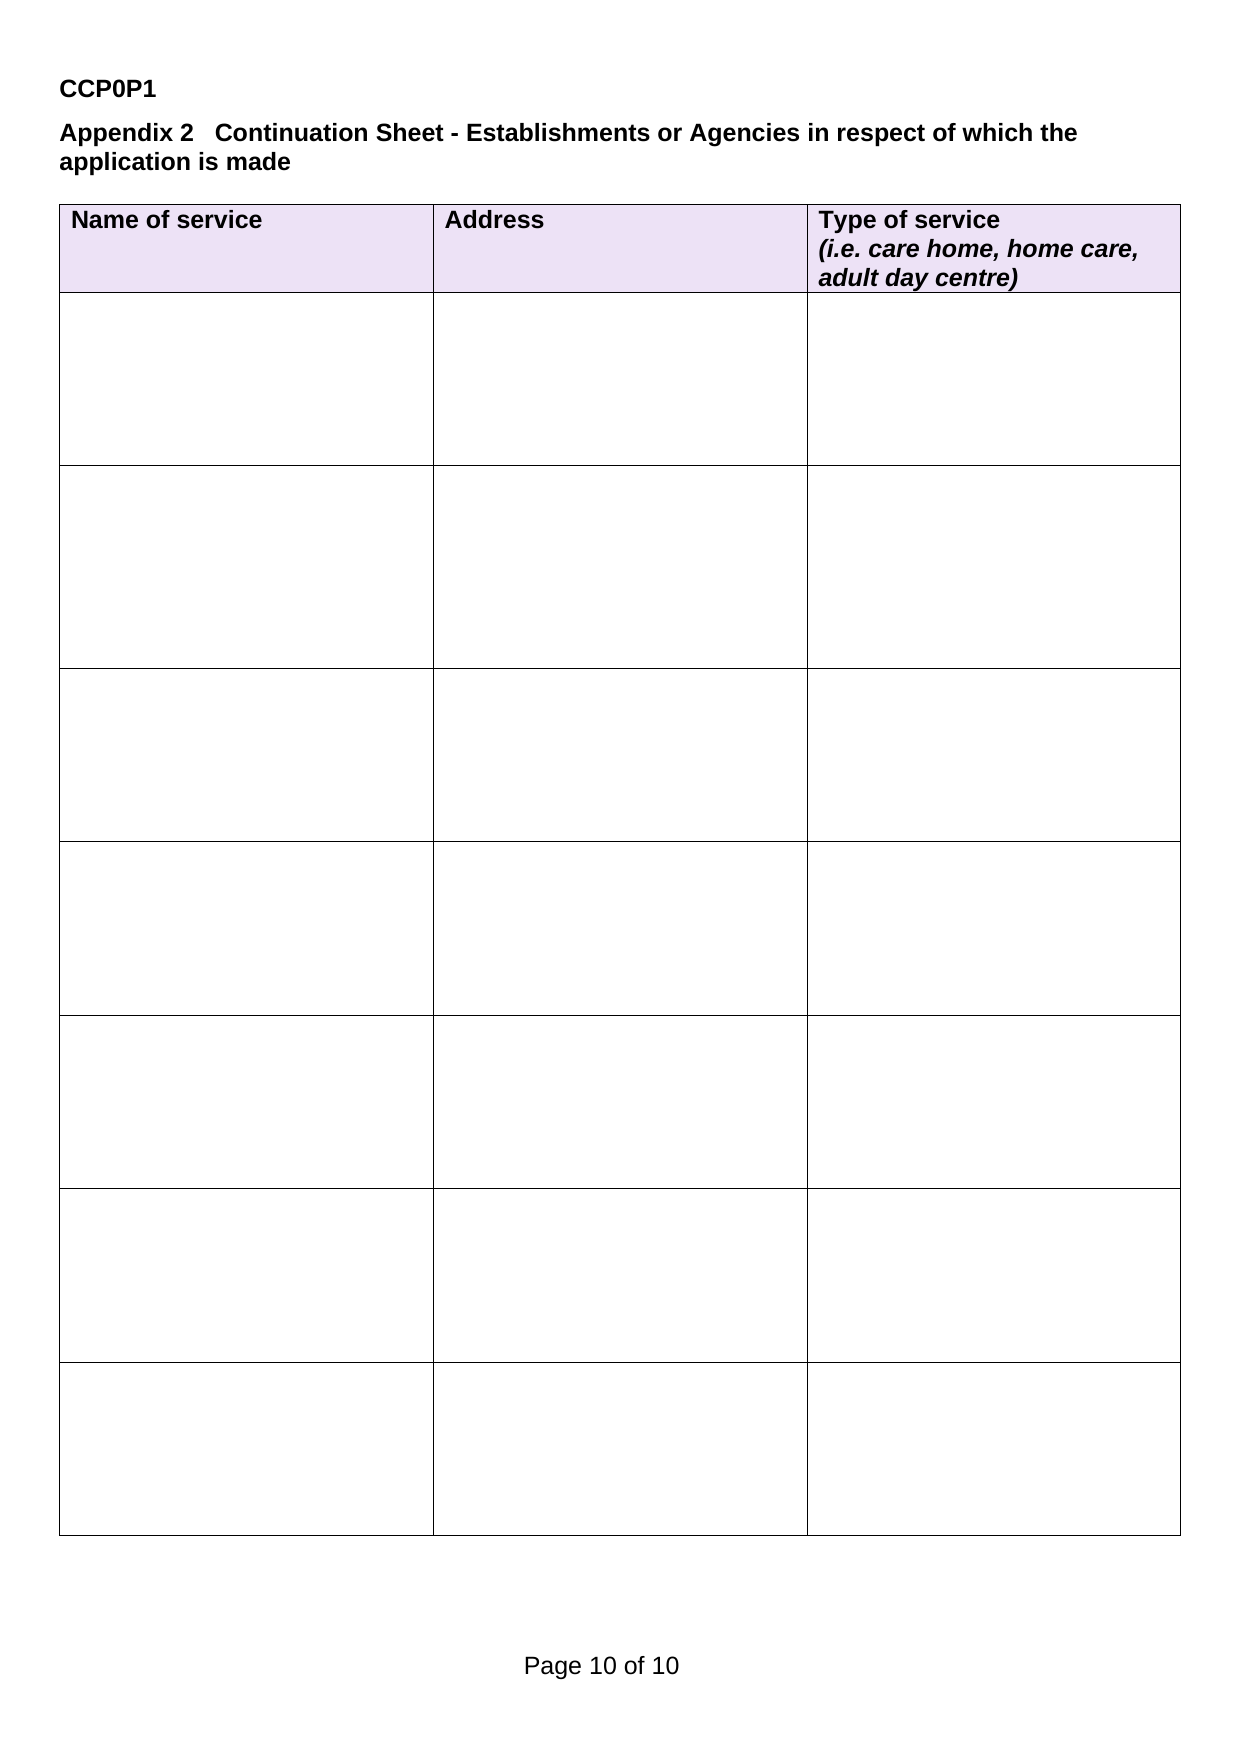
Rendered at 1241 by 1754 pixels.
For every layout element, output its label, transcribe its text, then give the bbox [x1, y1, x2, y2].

table_cell [434, 466, 807, 667]
table_cell [60, 669, 433, 841]
table_cell [808, 293, 1180, 465]
table_cell [60, 293, 433, 465]
table_cell [60, 1363, 433, 1535]
table_cell [60, 1016, 433, 1188]
table_cell [434, 1016, 807, 1188]
table_cell [808, 1363, 1180, 1535]
text Appendix 2 Continuation Sheet - Establishments or Agencies in respect of which the application is made [59, 118, 1181, 176]
table_cell [60, 466, 433, 667]
table_cell [808, 466, 1180, 667]
table_cell [808, 1016, 1180, 1188]
table_header Type of service (i.e. care home, home care, adult day centre) [808, 205, 1180, 292]
table_header Name of service [60, 205, 433, 292]
table_cell [60, 842, 433, 1014]
table_cell [808, 1189, 1180, 1362]
table_cell [434, 1363, 807, 1535]
table_cell [434, 293, 807, 465]
table_cell [434, 842, 807, 1014]
table_cell [434, 1189, 807, 1362]
table_cell [808, 842, 1180, 1014]
table_cell [808, 669, 1180, 841]
table_cell [60, 1189, 433, 1362]
table_cell [434, 669, 807, 841]
table_header Address [434, 205, 807, 292]
